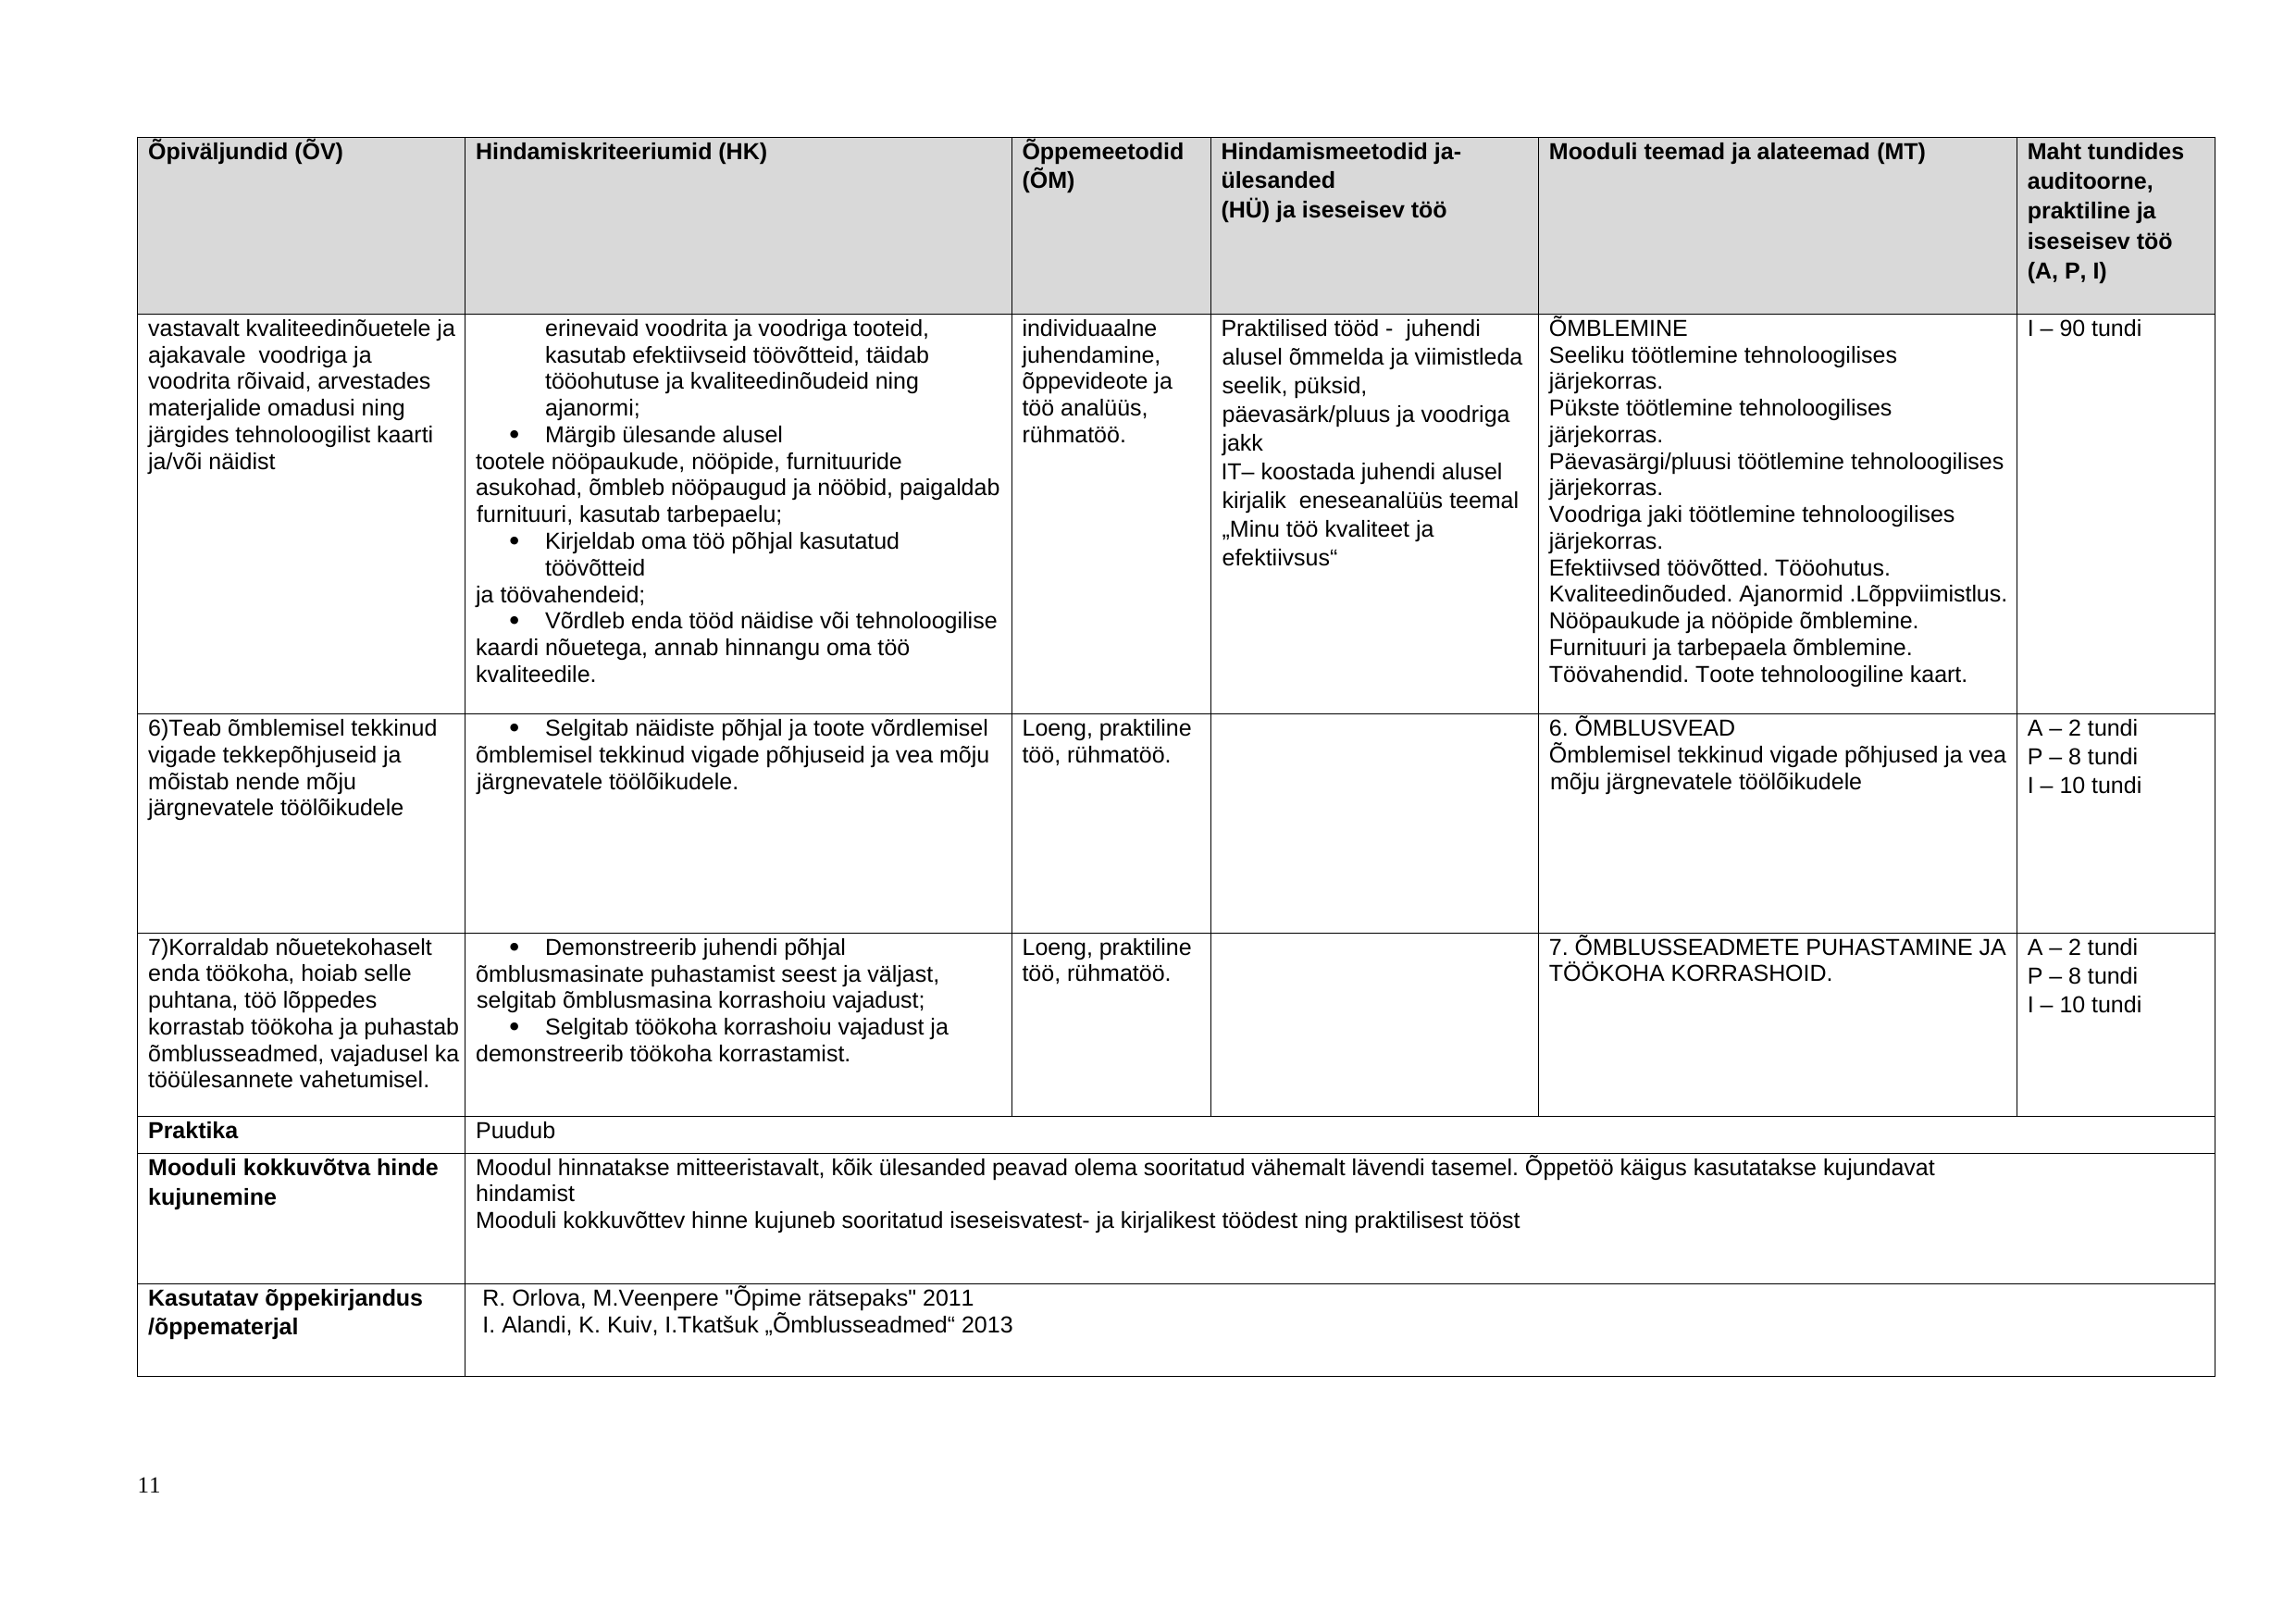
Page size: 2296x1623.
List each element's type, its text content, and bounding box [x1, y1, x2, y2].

table_cell [1211, 934, 1538, 1116]
table_cell Loeng, praktiline töö, rühmatöö. [1012, 934, 1210, 1116]
table_cell Mooduli kokkuvõtva hinde kujunemine [138, 1154, 465, 1283]
table_cell Puudub [465, 1117, 2215, 1153]
table_header Õpiväljundid (ÕV) [138, 138, 465, 314]
table_cell [465, 1284, 2017, 1376]
table_header Hindamismeetodid ja-ülesanded (HÜ) ja iseseisev töö [1211, 138, 1538, 314]
table_cell 7. ÕMBLUSSEADMETE PUHASTAMINE JA TÖÖKOHA KORRASHOID. [1539, 934, 2017, 1116]
table_header Hindamiskriteeriumid (HK) [465, 138, 1011, 314]
table_header Õppemeetodid (ÕM) [1012, 138, 1210, 314]
table_cell Praktika [138, 1117, 465, 1153]
table_cell 6)Teab õmblemisel tekkinud vigade tekkepõhjuseid ja mõistab nende mõju järgnevatele töölõikudele [138, 714, 465, 933]
table_cell Loeng, praktiline töö, rühmatöö. [1012, 714, 1210, 933]
table_cell Praktiline töö, individuaalne juhendamine, õppevideote ja töö analüüs, rühmatöö. [1012, 315, 1210, 713]
table_cell 6. ÕMBLUSVEAD Õmblemisel tekkinud vigade põhjused ja vea mõju järgnevatele töölõikudele [1539, 714, 2017, 933]
table_cell [2017, 1154, 2215, 1283]
table_cell Selgitab näidiste põhjal ja toote võrdlemisel õmblemisel tekkinud vigade põhjuseid ja vea mõju järgnevatele töölõikudele. [465, 714, 1011, 933]
table_cell Moodul hinnatakse mitteeristavalt, kõik ülesanded peavad olema sooritatud vähemalt lävendi tasemel. Õppetöö käigus kasutatakse kujundavat hindamist Mooduli kokkuvõttev hinne kujuneb sooritatud iseseisvatest- ja kirjalikest töödest ning praktilisest tööst [465, 1154, 2017, 1283]
table_cell A – 2 tundi P – 8 tundi I – 10 tundi [2017, 934, 2215, 1116]
table_cell P – 164 tundi I – 90 tundi [2017, 315, 2215, 713]
table_cell Kasutatav õppekirjandus /õppematerjal [138, 1284, 465, 1376]
table_header Maht tundides auditoorne, praktiline ja iseseisev töö (A, P, I) [2017, 138, 2215, 314]
table_cell Demonstreerib juhendi põhjal õmblusmasinate puhastamist seest ja väljast, selgitab õmblusmasina korrashoiu vajadust; Selgitab töökoha korrashoiu vajadust ja demonstreerib töökoha korrastamist. [465, 934, 1011, 1116]
table_cell [2017, 1284, 2215, 1376]
table_cell [1211, 714, 1538, 933]
table_cell A – 2 tundi P – 8 tundi I – 10 tundi [2017, 714, 2215, 933]
table_cell 7)Korraldab nõuetekohaselt enda töökoha, hoiab selle puhtana, töö lõppedes korrastab töökoha ja puhastab õmblusseadmed, vajadusel ka tööülesannete vahetumisel. [138, 934, 465, 1116]
table_header Mooduli teemad ja alateemad (MT) [1539, 138, 2017, 314]
